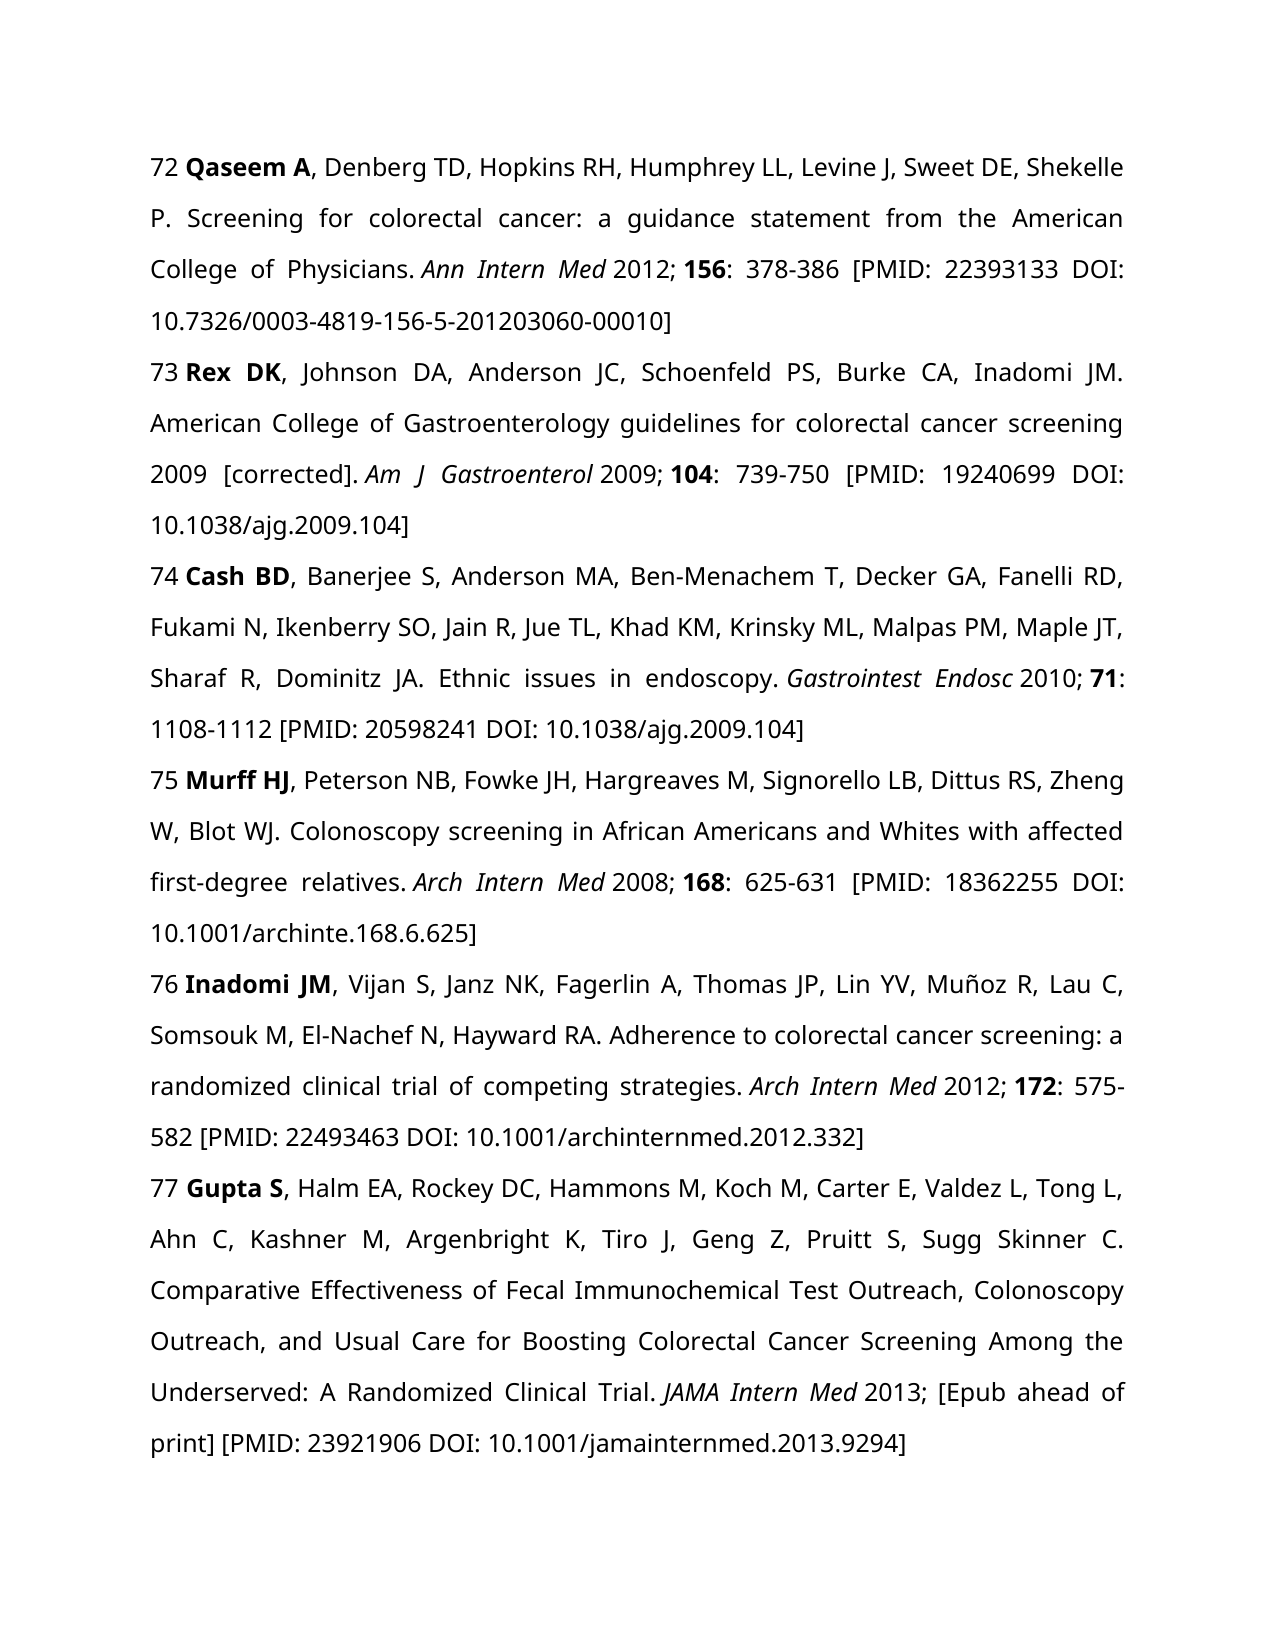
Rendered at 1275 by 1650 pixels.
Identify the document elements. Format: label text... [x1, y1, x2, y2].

text 73 Rex DK, Johnson DA, Anderson JC, Schoenfeld PS, Burke CA, Inadomi JM. American College of Gastroenterology guidelines for colorectal cancer screening 2009 [corrected]. Am J Gastroenterol 2009; 104: 739-750 [PMID: 19240699 DOI: 10.1038/ajg.2009.104] [150, 354, 1125, 541]
text 77 Gupta S, Halm EA, Rockey DC, Hammons M, Koch M, Carter E, Valdez L, Tong L, Ahn C, Kashner M, Argenbright K, Tiro J, Geng Z, Pruitt S, Sugg Skinner C. Comparative Effectiveness of Fecal Immunochemical Test Outreach, Colonoscopy Outreach, and Usual Care for Boosting Colorectal Cancer Screening Among the Underserved: A Randomized Clinical Trial. JAMA Intern Med 2013; [Epub ahead of print] [PMID: 23921906 DOI: 10.1001/jamainternmed.2013.9294] [150, 1171, 1125, 1460]
text 76 Inadomi JM, Vijan S, Janz NK, Fagerlin A, Thomas JP, Lin YV, Muñoz R, Lau C, Somsouk M, El-Nachef N, Hayward RA. Adherence to colorectal cancer screening: a randomized clinical trial of competing strategies. Arch Intern Med 2012; 172: 575-582 [PMID: 22493463 DOI: 10.1001/archinternmed.2012.332] [150, 967, 1125, 1154]
text 72 Qaseem A, Denberg TD, Hopkins RH, Humphrey LL, Levine J, Sweet DE, Shekelle P. Screening for colorectal cancer: a guidance statement from the American College of Physicians. Ann Intern Med 2012; 156: 378-386 [PMID: 22393133 DOI: 10.7326/0003-4819-156-5-201203060-00010] [150, 150, 1125, 337]
text 75 Murff HJ, Peterson NB, Fowke JH, Hargreaves M, Signorello LB, Dittus RS, Zheng W, Blot WJ. Colonoscopy screening in African Americans and Whites with affected first-degree relatives. Arch Intern Med 2008; 168: 625-631 [PMID: 18362255 DOI: 10.1001/archinte.168.6.625] [150, 762, 1125, 950]
text 74 Cash BD, Banerjee S, Anderson MA, Ben-Menachem T, Decker GA, Fanelli RD, Fukami N, Ikenberry SO, Jain R, Jue TL, Khad KM, Krinsky ML, Malpas PM, Maple JT, Sharaf R, Dominitz JA. Ethnic issues in endoscopy. Gastrointest Endosc 2010; 71: 1108-1112 [PMID: 20598241 DOI: 10.1038/ajg.2009.104] [150, 558, 1125, 746]
